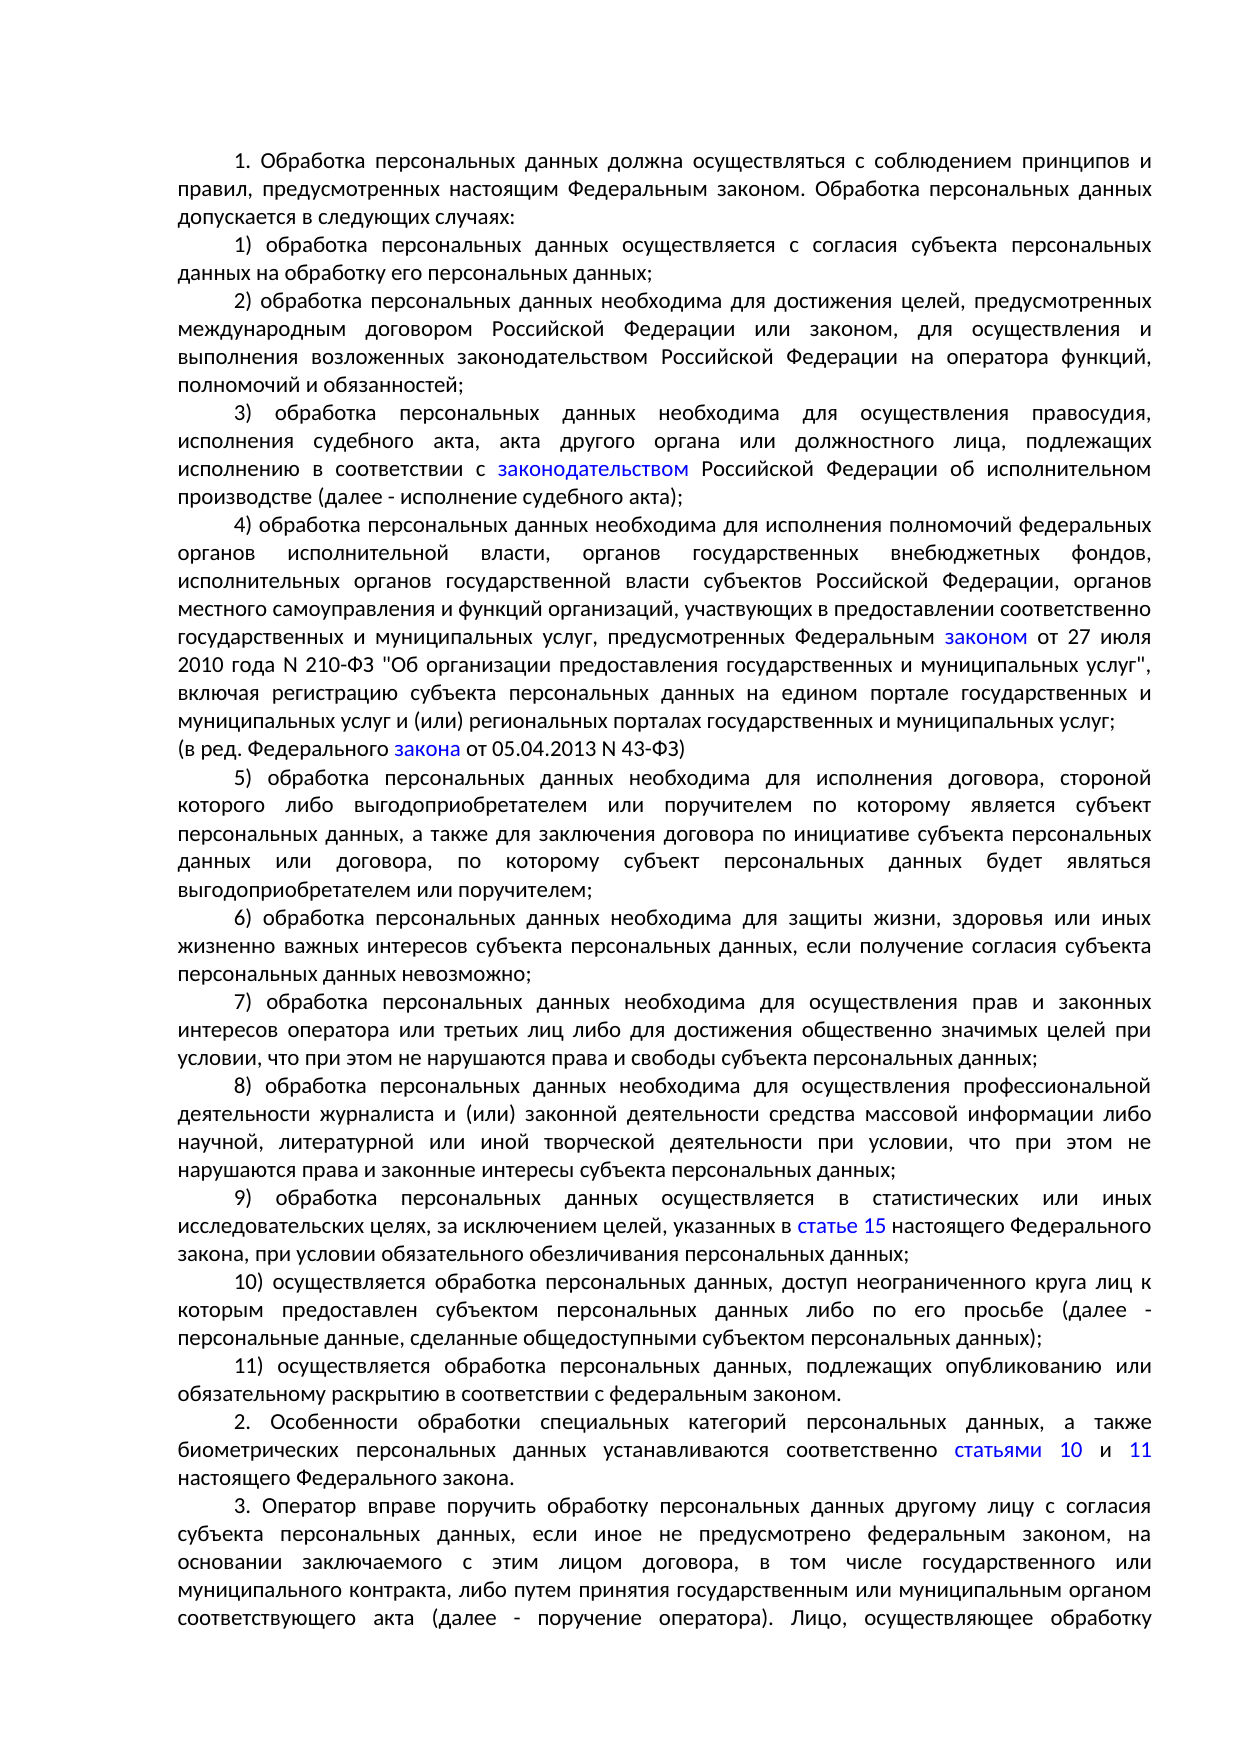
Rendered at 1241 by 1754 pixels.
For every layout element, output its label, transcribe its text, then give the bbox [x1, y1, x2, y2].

text 7) обработка персональных данных необходима для осуществления прав и законных интересов оператора или третьих лиц либо для достижения общественно значимых целей при условии, что при этом не нарушаются права и свободы субъекта персональных данных; [177, 987, 1152, 1071]
text 2. Особенности обработки специальных категорий персональных данных, а также биометрических персональных данных устанавливаются соответственно статьями 10 и 11 настоящего Федерального закона. [177, 1407, 1152, 1491]
text 2) обработка персональных данных необходима для достижения целей, предусмотренных международным договором Российской Федерации или законом, для осуществления и выполнения возложенных законодательством Российской Федерации на оператора функций, полномочий и обязанностей; [177, 286, 1152, 398]
text 6) обработка персональных данных необходима для защиты жизни, здоровья или иных жизненно важных интересов субъекта персональных данных, если получение согласия субъекта персональных данных невозможно; [177, 903, 1152, 987]
text 9) обработка персональных данных осуществляется в статистических или иных исследовательских целях, за исключением целей, указанных в статье 15 настоящего Федерального закона, при условии обязательного обезличивания персональных данных; [177, 1183, 1152, 1267]
text 1) обработка персональных данных осуществляется с согласия субъекта персональных данных на обработку его персональных данных; [177, 230, 1152, 286]
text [177, 1491, 1152, 1631]
text 8) обработка персональных данных необходима для осуществления профессиональной деятельности журналиста и (или) законной деятельности средства массовой информации либо научной, литературной или иной творческой деятельности при условии, что при этом не нарушаются права и законные интересы субъекта персональных данных; [177, 1071, 1152, 1183]
text (в ред. Федерального закона от 05.04.2013 N 43-ФЗ) [177, 734, 1152, 763]
text 5) обработка персональных данных необходима для исполнения договора, стороной которого либо выгодоприобретателем или поручителем по которому является субъект персональных данных, а также для заключения договора по инициативе субъекта персональных данных или договора, по которому субъект персональных данных будет являться выгодоприобретателем или поручителем; [177, 763, 1152, 903]
text 4) обработка персональных данных необходима для исполнения полномочий федеральных органов исполнительной власти, органов государственных внебюджетных фондов, исполнительных органов государственной власти субъектов Российской Федерации, органов местного самоуправления и функций организаций, участвующих в предоставлении соответственно государственных и муниципальных услуг, предусмотренных Федеральным законом от 27 июля 2010 года N 210-ФЗ "Об организации предоставления государственных и муниципальных услуг", включая регистрацию субъекта персональных данных на едином портале государственных и муниципальных услуг и (или) региональных порталах государственных и муниципальных услуг; [177, 510, 1152, 734]
text 1. Обработка персональных данных должна осуществляться с соблюдением принципов и правил, предусмотренных настоящим Федеральным законом. Обработка персональных данных допускается в следующих случаях: [177, 146, 1152, 230]
text 3) обработка персональных данных необходима для осуществления правосудия, исполнения судебного акта, акта другого органа или должностного лица, подлежащих исполнению в соответствии с законодательством Российской Федерации об исполнительном производстве (далее - исполнение судебного акта); [177, 398, 1152, 510]
text 10) осуществляется обработка персональных данных, доступ неограниченного круга лиц к которым предоставлен субъектом персональных данных либо по его просьбе (далее - персональные данные, сделанные общедоступными субъектом персональных данных); [177, 1267, 1152, 1351]
text 11) осуществляется обработка персональных данных, подлежащих опубликованию или обязательному раскрытию в соответствии с федеральным законом. [177, 1351, 1152, 1407]
